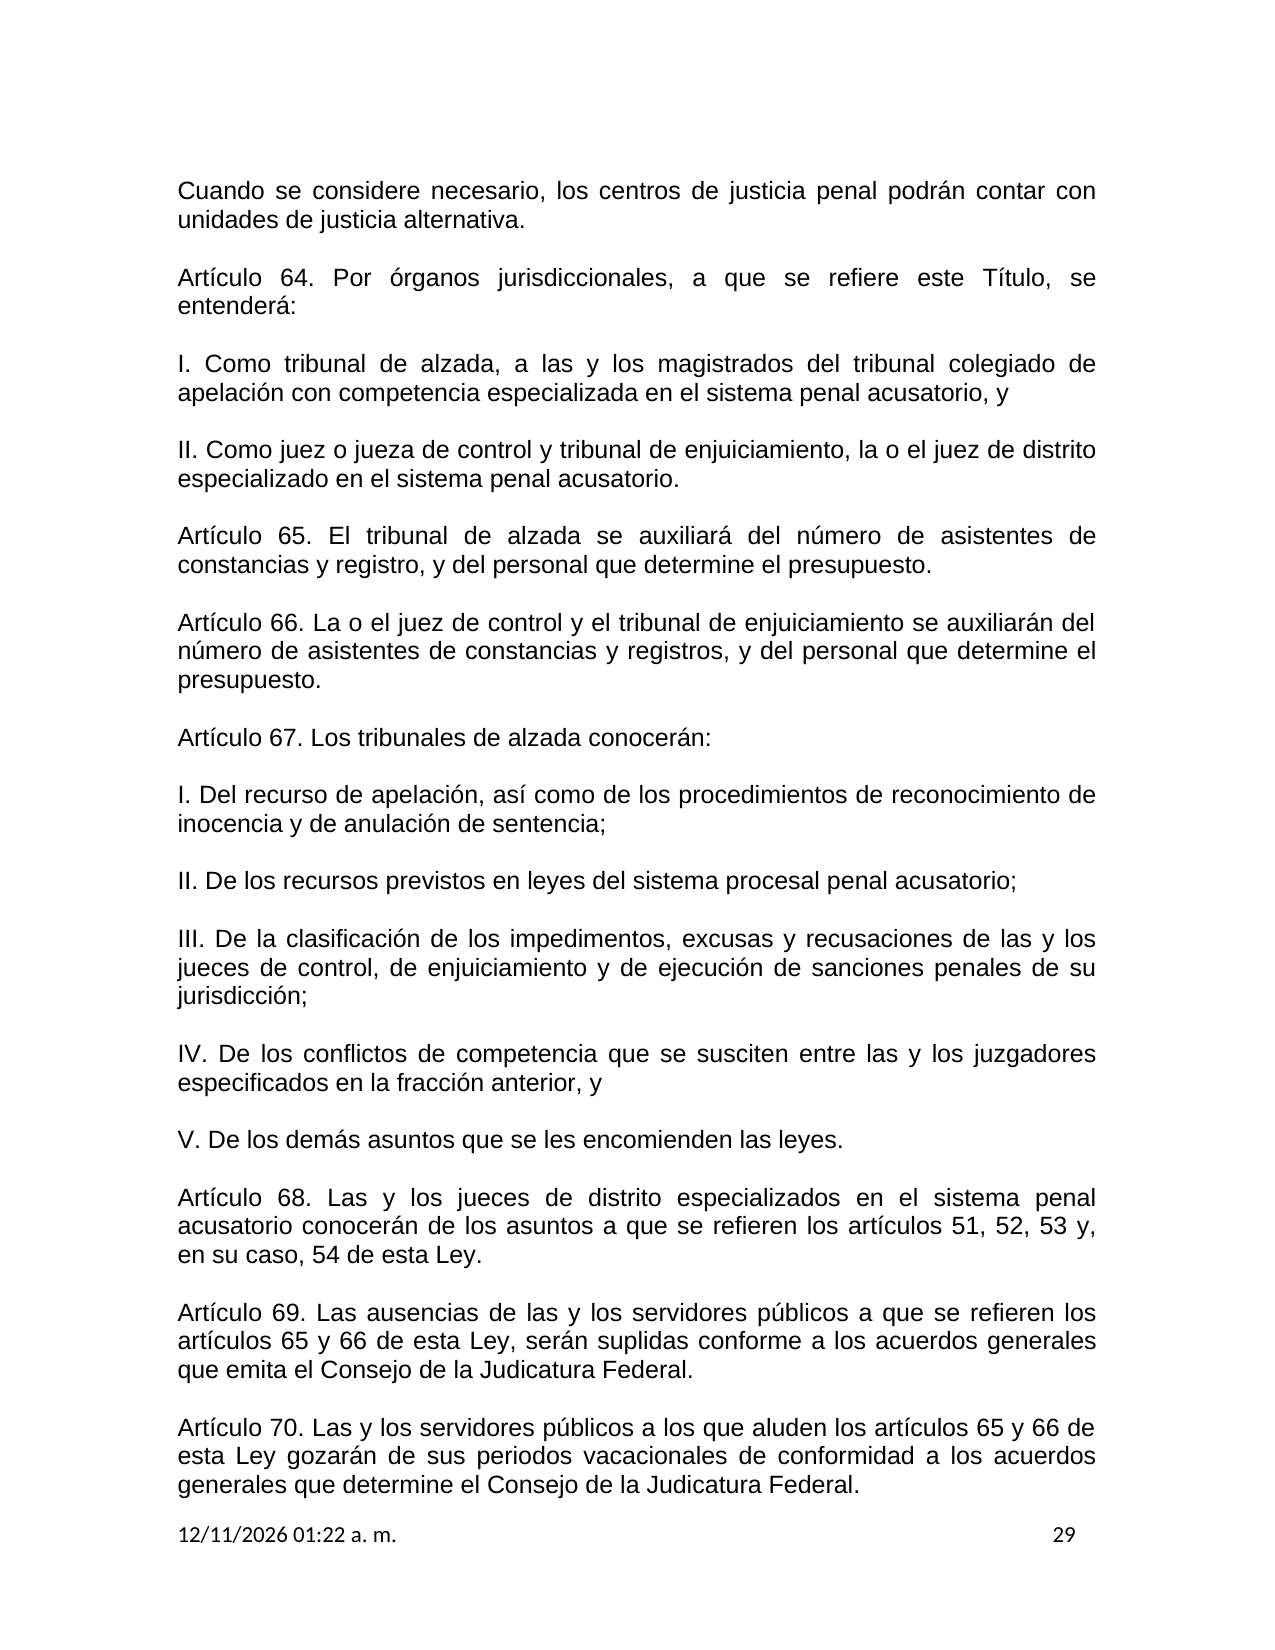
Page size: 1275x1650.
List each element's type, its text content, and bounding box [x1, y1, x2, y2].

text Artículo 68. Las y los jueces de distrito especializados en el sistema penal acusatorio conocerán de los asuntos a que se refieren los artículos 51, 52, 53 y, en su caso, 54 de esta Ley. [177, 1183, 1098, 1269]
text III. De la clasificación de los impedimentos, excusas y recusaciones de las y los jueces de control, de enjuiciamiento y de ejecución de sanciones penales de su jurisdicción; [177, 924, 1098, 1010]
text Artículo 67. Los tribunales de alzada conocerán: [177, 723, 1098, 751]
text V. De los demás asuntos que se les encomienden las leyes. [177, 1125, 1098, 1154]
text II. Como juez o jueza de control y tribunal de enjuiciamiento, la o el juez de distrito especializado en el sistema penal acusatorio. [177, 435, 1098, 493]
text I. Como tribunal de alzada, a las y los magistrados del tribunal colegiado de apelación con competencia especializada en el sistema penal acusatorio, y [177, 349, 1098, 406]
text II. De los recursos previstos en leyes del sistema procesal penal acusatorio; [177, 866, 1098, 895]
text Artículo 66. La o el juez de control y el tribunal de enjuiciamiento se auxiliarán del número de asistentes de constancias y registros, y del personal que determine el presupuesto. [177, 608, 1098, 694]
text Artículo 64. Por órganos jurisdiccionales, a que se refiere este Título, se entenderá: [177, 263, 1098, 320]
text Artículo 69. Las ausencias de las y los servidores públicos a que se refieren los artículos 65 y 66 de esta Ley, serán suplidas conforme a los acuerdos generales que emita el Consejo de la Judicatura Federal. [177, 1298, 1098, 1384]
text Artículo 65. El tribunal de alzada se auxiliará del número de asistentes de constancias y registro, y del personal que determine el presupuesto. [177, 521, 1098, 579]
text I. Del recurso de apelación, así como de los procedimientos de reconocimiento de inocencia y de anulación de sentencia; [177, 780, 1098, 838]
text Cuando se considere necesario, los centros de justicia penal podrán contar con unidades de justicia alternativa. [177, 176, 1098, 234]
text IV. De los conflictos de competencia que se susciten entre las y los juzgadores especificados en la fracción anterior, y [177, 1039, 1098, 1096]
text Artículo 70. Las y los servidores públicos a los que aluden los artículos 65 y 66 de esta Ley gozarán de sus periodos vacacionales de conformidad a los acuerdos generales que determine el Consejo de la Judicatura Federal. [177, 1413, 1098, 1499]
